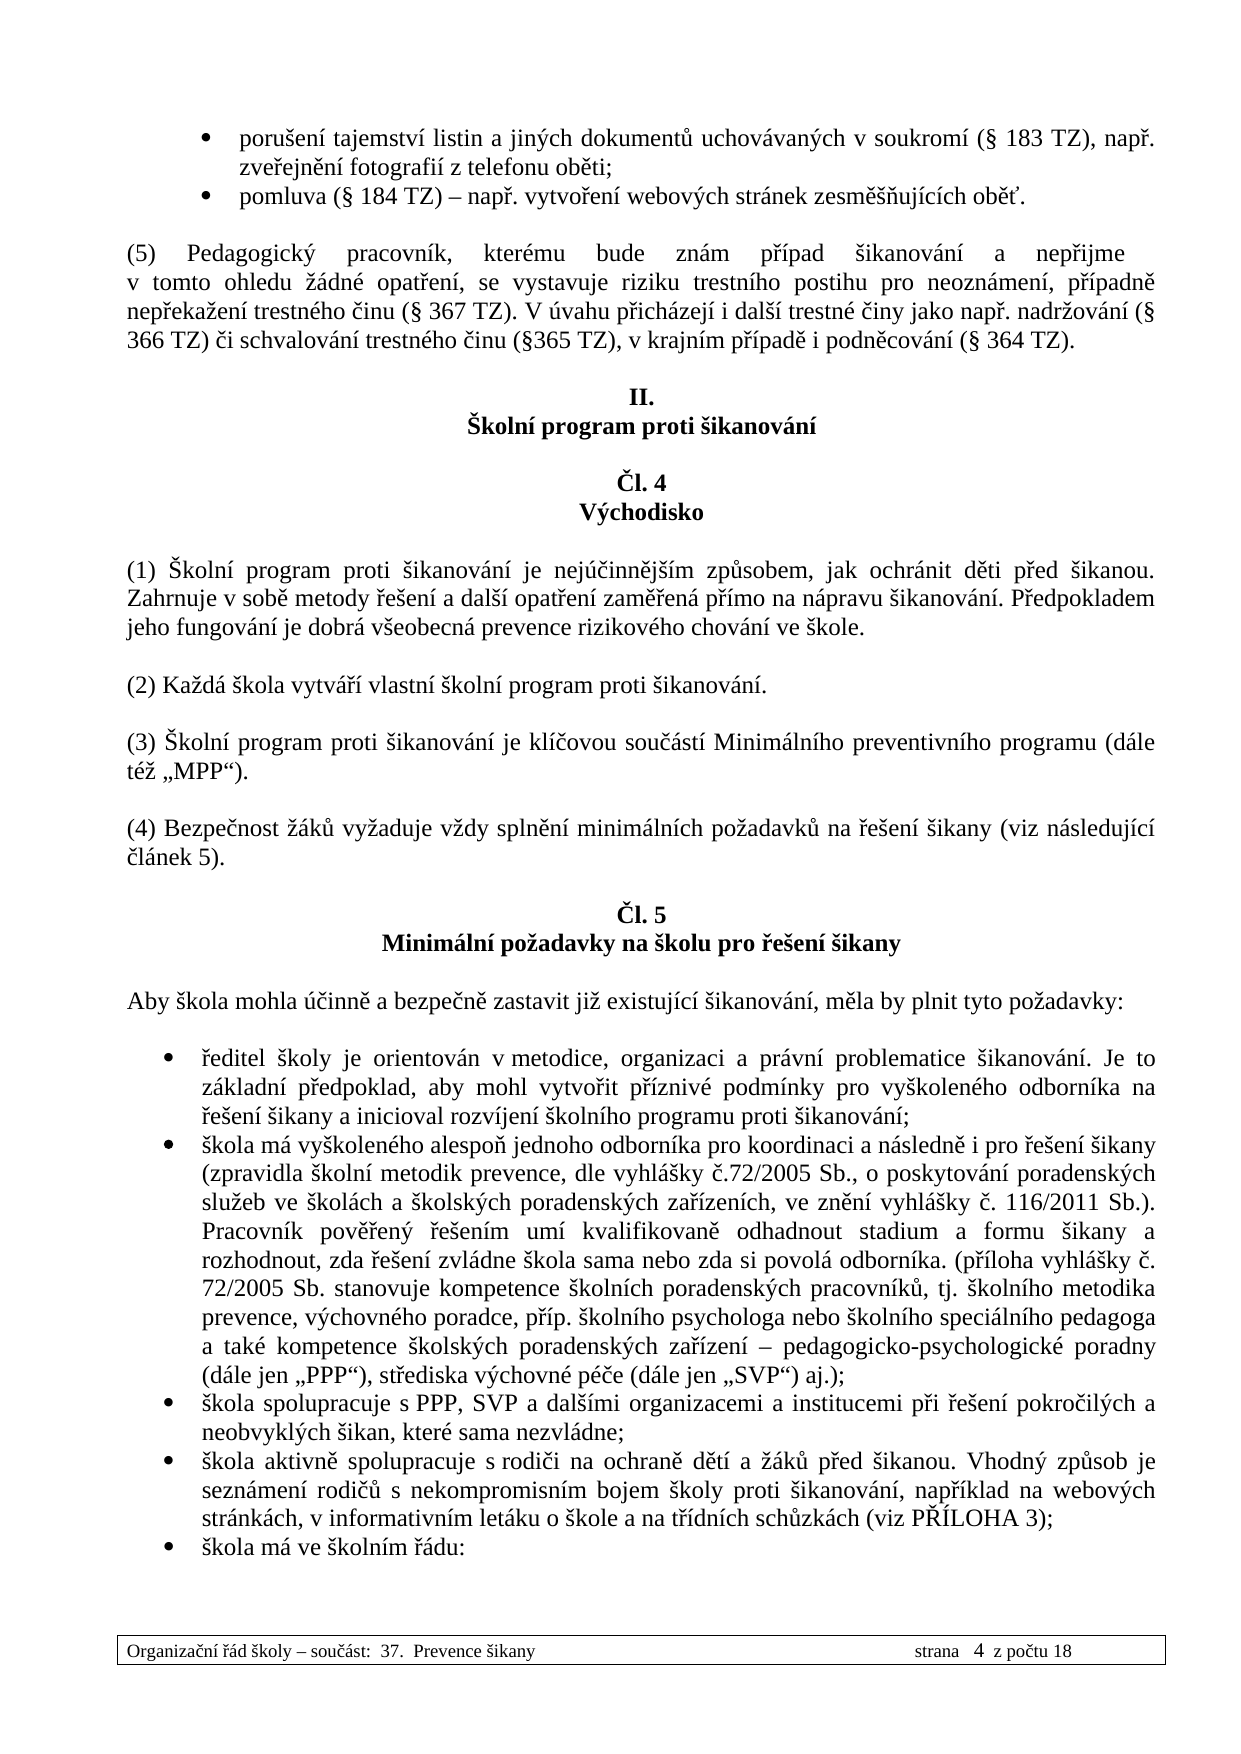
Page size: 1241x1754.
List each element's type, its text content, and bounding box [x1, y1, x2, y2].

list škola má vyškoleného alespoň jednoho odborníka pro koordinaci a následně i pro řešení šikany (zpravidla školní metodik prevence, dle vyhlášky č.72/2005 Sb., o poskytování poradenských služeb ve školách a školských poradenských zařízeních, ve znění vyhlášky č. 116/2011 Sb.). Pracovník pověřený řešením umí kvalifikovaně odhadnout stadium a formu šikany a rozhodnout, zda řešení zvládne škola sama nebo zda si povolá odborníka. (příloha vyhlášky č. 72/2005 Sb. stanovuje kompetence školních poradenských pracovníků, tj. školního metodika prevence, výchovného poradce, příp. školního psychologa nebo školního speciálního pedagoga a také kompetence školských poradenských zařízení – pedagogicko-psychologické poradny (dále jen „PPP“), střediska výchovné péče (dále jen „SVP“) aj.); [164, 1130, 1156, 1388]
text Školní program proti šikanování [127, 411, 1156, 440]
list ředitel školy je orientován v metodice, organizaci a právní problematice šikanování. Je to základní předpoklad, aby mohl vytvořit příznivé podmínky pro vyškoleného odborníka na řešení šikany a inicioval rozvíjení školního programu proti šikanování; [164, 1043, 1156, 1130]
list pomluva (§ 184 TZ) – např. vytvoření webových stránek zesměšňujících oběť. [202, 181, 1156, 210]
text Čl. 5 [127, 900, 1156, 928]
text (5) Pedagogický pracovník, kterému bude znám případ šikanování a nepřijme v tomto ohledu žádné opatření, se vystavuje riziku trestního postihu pro neoznámení, případně nepřekažení trestného činu (§ 367 TZ). V úvahu přicházejí i další trestné činy jako např. nadržování (§ 366 TZ) či schvalování trestného činu (§365 TZ), v krajním případě i podněcování (§ 364 TZ). [127, 238, 1156, 353]
text Východisko [127, 497, 1156, 526]
text II. [127, 382, 1156, 411]
text Minimální požadavky na školu pro řešení šikany [127, 928, 1156, 957]
list škola aktivně spolupracuje s rodiči na ochraně dětí a žáků před šikanou. Vhodný způsob je seznámení rodičů s nekompromisním bojem školy proti šikanování, například na webových stránkách, v informativním letáku o škole a na třídních schůzkách (viz PŘÍLOHA 3); [164, 1446, 1156, 1532]
text (3) Školní program proti šikanování je klíčovou součástí Minimálního preventivního programu (dále též „MPP“). [127, 727, 1156, 785]
text Čl. 4 [127, 468, 1156, 497]
text (1) Školní program proti šikanování je nejúčinnějším způsobem, jak ochránit děti před šikanou. Zahrnuje v sobě metody řešení a další opatření zaměřená přímo na nápravu šikanování. Předpokladem jeho fungování je dobrá všeobecná prevence rizikového chování ve škole. [127, 555, 1156, 641]
text (4) Bezpečnost žáků vyžaduje vždy splnění minimálních požadavků na řešení šikany (viz následující článek 5). [127, 813, 1156, 871]
text (2) Každá škola vytváří vlastní školní program proti šikanování. [127, 670, 1156, 698]
list porušení tajemství listin a jiných dokumentů uchovávaných v soukromí (§ 183 TZ), např. zveřejnění fotografií z telefonu oběti; [202, 123, 1156, 181]
list škola spolupracuje s PPP, SVP a dalšími organizacemi a institucemi při řešení pokročilých a neobvyklých šikan, které sama nezvládne; [164, 1388, 1156, 1446]
text Aby škola mohla účinně a bezpečně zastavit již existující šikanování, měla by plnit tyto požadavky: [127, 986, 1156, 1015]
list škola má ve školním řádu: [164, 1532, 1156, 1561]
